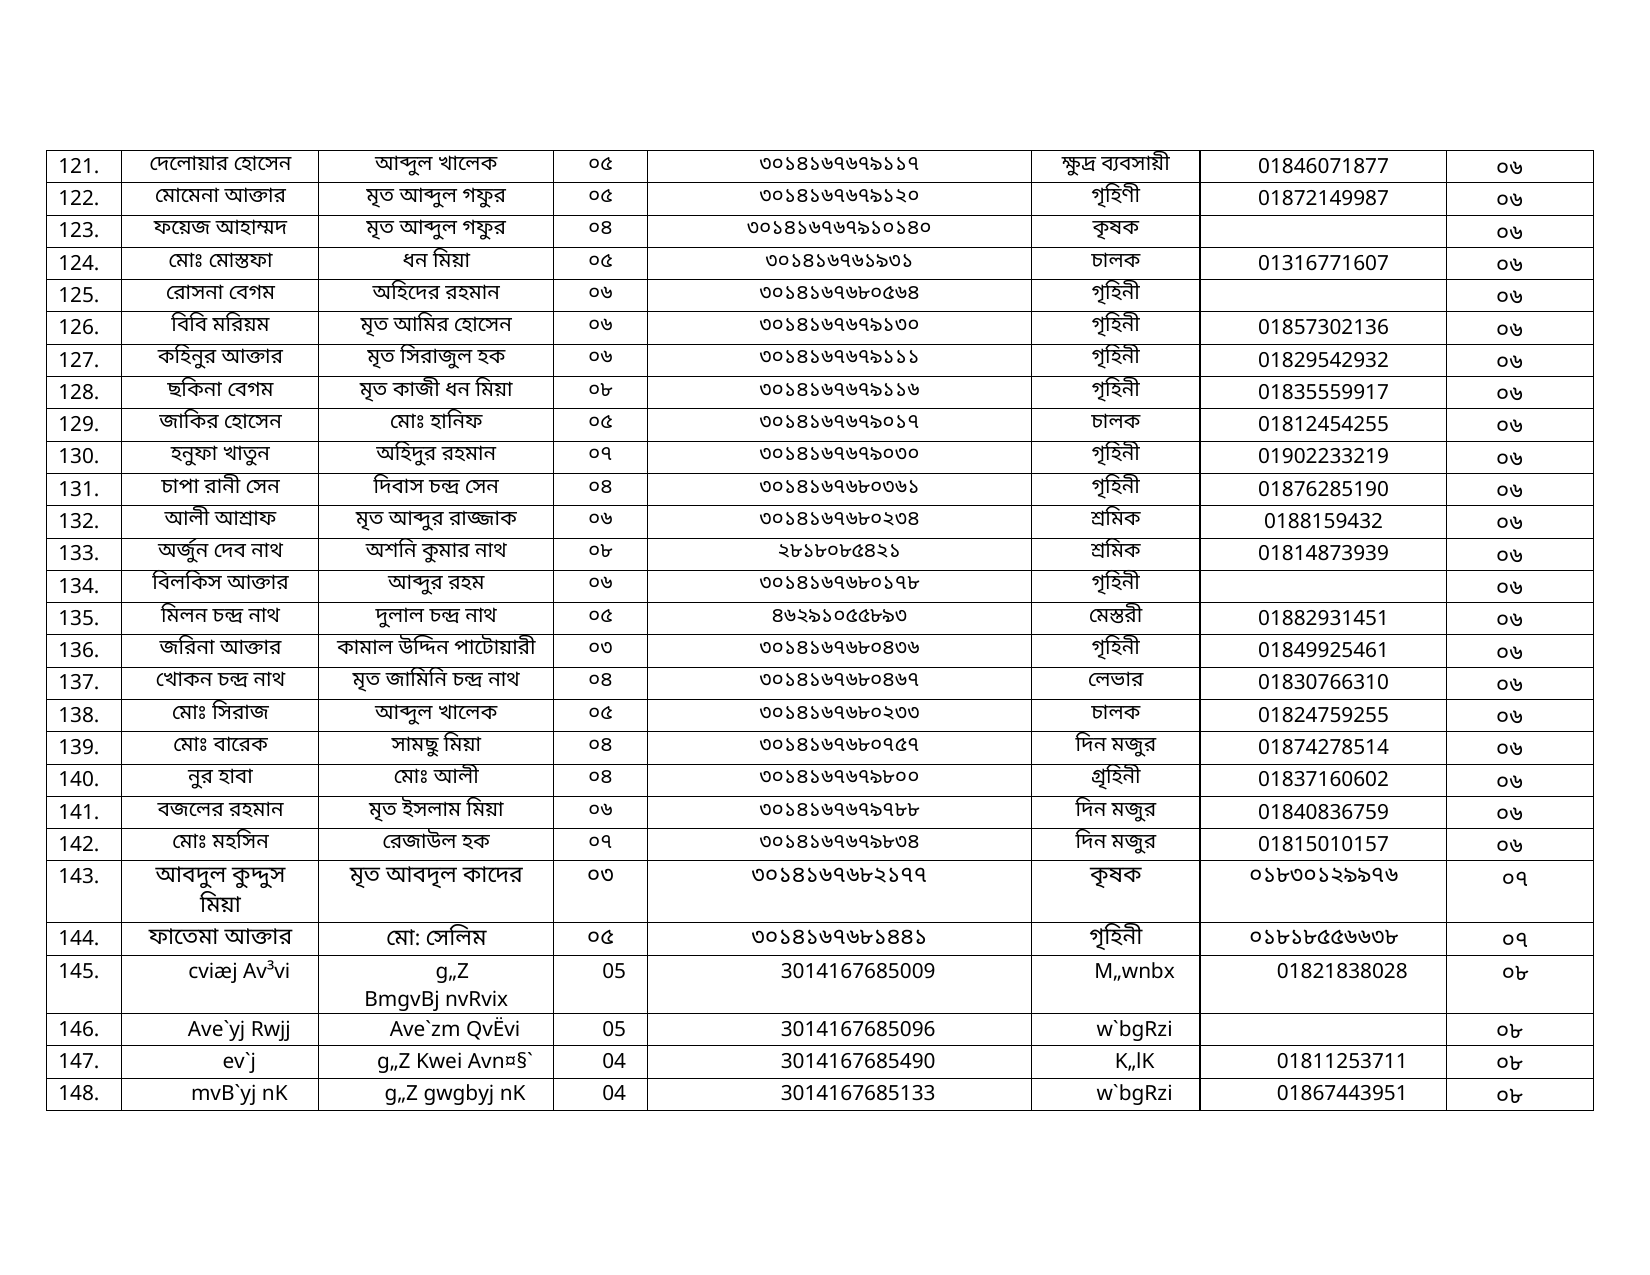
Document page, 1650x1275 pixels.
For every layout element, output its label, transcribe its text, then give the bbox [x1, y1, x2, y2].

table_cell [47, 474, 121, 505]
table_cell 01835559917 [1201, 377, 1446, 408]
table_cell 01815010157 [1201, 829, 1446, 860]
table_cell মোঃ সিরাজ [122, 700, 318, 731]
table_cell আবদুল কুদ্দুস মিয়া [122, 861, 318, 922]
table_cell ০৬ [1447, 151, 1593, 182]
table_cell w`bgRzi [1032, 1014, 1199, 1045]
table_cell [47, 539, 121, 570]
table_cell ৩০১৪১৬৭৬৭৯১০১৪০ [648, 216, 1031, 247]
table_cell ছকিনা বেগম [122, 377, 318, 408]
table_cell গৃহিনী [1032, 345, 1199, 376]
table_cell ৩০১৪১৬৭৬৭৯৮৩৪ [648, 829, 1031, 860]
table_cell মোমেনা আক্তার [122, 183, 318, 214]
table_cell ০৮ [1447, 956, 1593, 1013]
table_cell 01829542932 [1201, 345, 1446, 376]
table_cell [47, 345, 121, 376]
table_cell [47, 151, 121, 182]
table_cell 04 [554, 1079, 647, 1110]
table_cell 01824759255 [1201, 700, 1446, 731]
table_cell ক্ষুদ্র ব্যবসায়ী [1032, 151, 1199, 182]
table_cell 01872149987 [1201, 183, 1446, 214]
table_cell ০৬ [1447, 377, 1593, 408]
table_cell ০৭ [554, 829, 647, 860]
table_cell 01830766310 [1201, 668, 1446, 699]
table_cell [47, 923, 121, 955]
table_cell ৩০১৪১৬৭৬৭৯১৩০ [648, 312, 1031, 344]
table_cell ৩০১৪১৬৭৬৮০৭৫৭ [648, 732, 1031, 763]
table_cell g„Z gwgbyj nK [319, 1079, 553, 1110]
table_cell কামাল উদ্দিন পাটোয়ারী [319, 635, 553, 667]
table_cell মৃত আমির হোসেন [319, 312, 553, 344]
table_cell 01849925461 [1201, 635, 1446, 667]
table_cell মোঃ মহসিন [122, 829, 318, 860]
table_cell [47, 829, 121, 860]
table_cell ০৮ [1447, 1014, 1593, 1045]
table_cell 01812454255 [1201, 409, 1446, 441]
table_cell গৃহিনী [1032, 442, 1199, 473]
table_cell গৃহিনী [1032, 377, 1199, 408]
table_cell ০৮ [1447, 1046, 1593, 1077]
table_cell বিবি মরিয়ম [122, 312, 318, 344]
table_cell 3014167685096 [648, 1014, 1031, 1045]
table_cell [47, 216, 121, 247]
table_cell আব্দুর রহম [319, 571, 553, 602]
table_cell ২৮১৮০৮৫৪২১ [648, 539, 1031, 570]
table_cell [47, 409, 121, 441]
table_cell ০৬ [554, 312, 647, 344]
table_cell ০৬ [1447, 797, 1593, 828]
table_cell ০৬ [1447, 183, 1593, 214]
table_cell ০৬ [554, 571, 647, 602]
table_cell দুলাল চন্দ্র নাথ [319, 603, 553, 634]
table_cell ফাতেমা আক্তার [122, 923, 318, 955]
table_cell ০১৮১৮৫৫৬৬৩৮ [1201, 923, 1446, 955]
table_cell মৃত আবদৃল কাদের [319, 861, 553, 922]
table_cell ০৪ [554, 765, 647, 796]
table_cell লেভার [1032, 668, 1199, 699]
table_cell হনুফা খাতুন [122, 442, 318, 473]
table_cell মৃত আব্দুর রাজ্জাক [319, 506, 553, 537]
table_cell ০৩ [554, 861, 647, 922]
table_cell মোঃ মোস্তফা [122, 248, 318, 279]
table_cell অর্জুন দেব নাথ [122, 539, 318, 570]
table_cell 01821838028 [1201, 956, 1446, 1013]
table_cell মো: সেলিম [319, 923, 553, 955]
table_cell ০৪ [554, 668, 647, 699]
table_cell [47, 442, 121, 473]
table_cell M„wnbx [1032, 956, 1199, 1013]
table_cell আব্দুল খালেক [319, 700, 553, 731]
table_cell K„lK [1032, 1046, 1199, 1077]
table_cell ৩০১৪১৬৭৬৮০৪৩৬ [648, 635, 1031, 667]
table_cell ০৬ [554, 345, 647, 376]
table_cell শ্রমিক [1032, 506, 1199, 537]
table_cell রোসনা বেগম [122, 280, 318, 311]
table_cell চালক [1032, 409, 1199, 441]
table_cell ০৫ [554, 923, 647, 955]
table_cell ০৬ [1447, 539, 1593, 570]
table_cell ০৫ [554, 151, 647, 182]
table_cell 01857302136 [1201, 312, 1446, 344]
table_cell দিন মজুর [1032, 797, 1199, 828]
table_cell গৃহিণী [1032, 183, 1199, 214]
table_cell ০৪ [554, 732, 647, 763]
table_cell গৃহিনী [1032, 571, 1199, 602]
table_cell ৩০১৪১৬৭৬৭৯১১১ [648, 345, 1031, 376]
table_cell Ave`yj Rwjj [122, 1014, 318, 1045]
table_cell গৃহিনী [1032, 923, 1199, 955]
table_cell ০৬ [1447, 409, 1593, 441]
table_cell মৃত সিরাজুল হক [319, 345, 553, 376]
table_cell ৩০১৪১৬৭৬৮০১৭৮ [648, 571, 1031, 602]
table_cell দেলোয়ার হোসেন [122, 151, 318, 182]
table_cell জরিনা আক্তার [122, 635, 318, 667]
table_cell মোঃ আলী [319, 765, 553, 796]
table_cell ০৫ [554, 700, 647, 731]
table_cell চালক [1032, 700, 1199, 731]
table_cell 04 [554, 1046, 647, 1077]
table_cell গ্রৃহিনী [1032, 765, 1199, 796]
table_cell [47, 732, 121, 763]
table_cell ফয়েজ আহাম্মদ [122, 216, 318, 247]
table_cell g„Z Kwei Avn¤§` [319, 1046, 553, 1077]
table_cell 01837160602 [1201, 765, 1446, 796]
table_cell ৩০১৪১৬৭৬১৯৩১ [648, 248, 1031, 279]
table_cell [47, 183, 121, 214]
table_cell কহিনুর আক্তার [122, 345, 318, 376]
table_cell ০৪ [554, 216, 647, 247]
table_cell চালক [1032, 248, 1199, 279]
table_cell ০৬ [1447, 571, 1593, 602]
table_cell নুর হাবা [122, 765, 318, 796]
table_cell ০৬ [554, 280, 647, 311]
table_cell g„Z BmgvBj nvRvix [319, 956, 553, 1013]
table_cell 05 [554, 1014, 647, 1045]
table_cell ০১৮৩০১২৯৯৭৬ [1201, 861, 1446, 922]
table_cell গৃহিনী [1032, 635, 1199, 667]
table_cell মৃত আব্দুল গফুর [319, 216, 553, 247]
table_cell ০৬ [1447, 829, 1593, 860]
table_cell ৪৬২৯১০৫৫৮৯৩ [648, 603, 1031, 634]
table_cell ০৬ [1447, 345, 1593, 376]
table_cell বিলকিস আক্তার [122, 571, 318, 602]
table_cell [47, 668, 121, 699]
table_cell ৩০১৪১৬৭৬৮০২৩৪ [648, 506, 1031, 537]
table_cell চাপা রানী সেন [122, 474, 318, 505]
table_cell ৩০১৪১৬৭৬৭৯১১৭ [648, 151, 1031, 182]
table_cell ০৮ [554, 377, 647, 408]
table_cell শ্রমিক [1032, 539, 1199, 570]
table_cell cviæj Av³vi [122, 956, 318, 1013]
table_cell [1201, 571, 1446, 602]
table_cell [47, 1079, 121, 1110]
table_cell ৩০১৪১৬৭৬৮০৩৬১ [648, 474, 1031, 505]
table_cell ০৬ [1447, 216, 1593, 247]
table_cell গৃহিনী [1032, 312, 1199, 344]
table_cell 3014167685133 [648, 1079, 1031, 1110]
table_cell রেজাউল হক [319, 829, 553, 860]
table_cell ৩০১৪১৬৭৬৭৯১২০ [648, 183, 1031, 214]
table_cell 0188159432 [1201, 506, 1446, 537]
table_cell [1201, 1014, 1446, 1045]
table_cell 01840836759 [1201, 797, 1446, 828]
table_cell ev`j [122, 1046, 318, 1077]
table_cell ৩০১৪১৬৭৬৮২১৭৭ [648, 861, 1031, 922]
table_cell mvB`yj nK [122, 1079, 318, 1110]
table_cell [47, 571, 121, 602]
table_cell ০৬ [1447, 700, 1593, 731]
table_cell ৩০১৪১৬৭৬৮১৪৪১ [648, 923, 1031, 955]
table_cell [47, 280, 121, 311]
table_cell মৃত ইসলাম মিয়া [319, 797, 553, 828]
table_cell মিলন চন্দ্র নাথ [122, 603, 318, 634]
table_cell [47, 1046, 121, 1077]
table_cell 01882931451 [1201, 603, 1446, 634]
table_cell ০৬ [1447, 765, 1593, 796]
table_cell জাকির হোসেন [122, 409, 318, 441]
table_cell অশনি কুমার নাথ [319, 539, 553, 570]
table_cell দিবাস চন্দ্র সেন [319, 474, 553, 505]
table_cell [47, 603, 121, 634]
table_cell মেস্তরী [1032, 603, 1199, 634]
table_cell আব্দুল খালেক [319, 151, 553, 182]
table_cell [47, 377, 121, 408]
table_cell মৃত আব্দুল গফুর [319, 183, 553, 214]
table_cell বজলের রহমান [122, 797, 318, 828]
table_cell কৃষক [1032, 861, 1199, 922]
table_cell অহিদের রহমান [319, 280, 553, 311]
table_cell 01846071877 [1201, 151, 1446, 182]
table_cell ০৬ [1447, 280, 1593, 311]
table_cell [1201, 216, 1446, 247]
table_cell ৩০১৪১৬৭৬৮০২৩৩ [648, 700, 1031, 731]
table_cell [1201, 280, 1446, 311]
table_cell ০৬ [1447, 732, 1593, 763]
table_cell 01902233219 [1201, 442, 1446, 473]
table_cell 01814873939 [1201, 539, 1446, 570]
table_cell 3014167685490 [648, 1046, 1031, 1077]
table_cell ৩০১৪১৬৭৬৮০৫৬৪ [648, 280, 1031, 311]
table_cell 01876285190 [1201, 474, 1446, 505]
table_cell ০৬ [1447, 312, 1593, 344]
table_cell ০৫ [554, 603, 647, 634]
table_cell ০৬ [1447, 442, 1593, 473]
table_cell ৩০১৪১৬৭৬৭৯৭৮৮ [648, 797, 1031, 828]
table_cell মৃত কাজী ধন মিয়া [319, 377, 553, 408]
table_cell আলী আশ্রাফ [122, 506, 318, 537]
table_cell ৩০১৪১৬৭৬৭৯০৩০ [648, 442, 1031, 473]
table_cell ০৭ [1447, 923, 1593, 955]
table_cell কৃষক [1032, 216, 1199, 247]
table_cell ০৫ [554, 409, 647, 441]
table_cell ০৬ [1447, 248, 1593, 279]
table_cell ৩০১৪১৬৭৬৭৯৮০০ [648, 765, 1031, 796]
table_cell ০৪ [554, 474, 647, 505]
table_cell ০৩ [554, 635, 647, 667]
table_cell ০৬ [1447, 668, 1593, 699]
table_cell [47, 248, 121, 279]
table_cell ০৮ [1447, 1079, 1593, 1110]
table_cell ০৭ [1447, 861, 1593, 922]
table_cell দিন মজুর [1032, 829, 1199, 860]
table_cell [47, 797, 121, 828]
table_cell [47, 635, 121, 667]
table_cell [47, 506, 121, 537]
table_cell ০৬ [1447, 474, 1593, 505]
table_cell [47, 861, 121, 922]
table_cell [47, 1014, 121, 1045]
table_cell ধন মিয়া [319, 248, 553, 279]
table_cell 05 [554, 956, 647, 1013]
table_cell [47, 956, 121, 1013]
table_cell Ave`zm QvËvi [319, 1014, 553, 1045]
table_cell সামছু মিয়া [319, 732, 553, 763]
table_cell ০৭ [554, 442, 647, 473]
table_cell ৩০১৪১৬৭৬৮০৪৬৭ [648, 668, 1031, 699]
table_cell ০৫ [554, 183, 647, 214]
table_cell 3014167685009 [648, 956, 1031, 1013]
table_cell ৩০১৪১৬৭৬৭৯১১৬ [648, 377, 1031, 408]
table_cell মোঃ বারেক [122, 732, 318, 763]
table_cell খোকন চন্দ্র নাথ [122, 668, 318, 699]
table_cell 01874278514 [1201, 732, 1446, 763]
table_cell গৃহিনী [1032, 280, 1199, 311]
table_cell মোঃ হানিফ [319, 409, 553, 441]
table_cell 01867443951 [1201, 1079, 1446, 1110]
table_cell ০৬ [1447, 603, 1593, 634]
table_cell ৩০১৪১৬৭৬৭৯০১৭ [648, 409, 1031, 441]
table_cell ০৬ [554, 506, 647, 537]
table_cell দিন মজুর [1032, 732, 1199, 763]
table_cell ০৬ [1447, 635, 1593, 667]
table_cell ০৬ [554, 797, 647, 828]
table_cell 01811253711 [1201, 1046, 1446, 1077]
table_cell [47, 700, 121, 731]
table_cell মৃত জামিনি চন্দ্র নাথ [319, 668, 553, 699]
table_cell ০৫ [554, 248, 647, 279]
table_cell [47, 312, 121, 344]
table_cell অহিদুর রহমান [319, 442, 553, 473]
table_cell ০৮ [554, 539, 647, 570]
table_cell 01316771607 [1201, 248, 1446, 279]
table_cell w`bgRzi [1032, 1079, 1199, 1110]
table_cell [47, 765, 121, 796]
table_cell ০৬ [1447, 506, 1593, 537]
table_cell গৃহিনী [1032, 474, 1199, 505]
